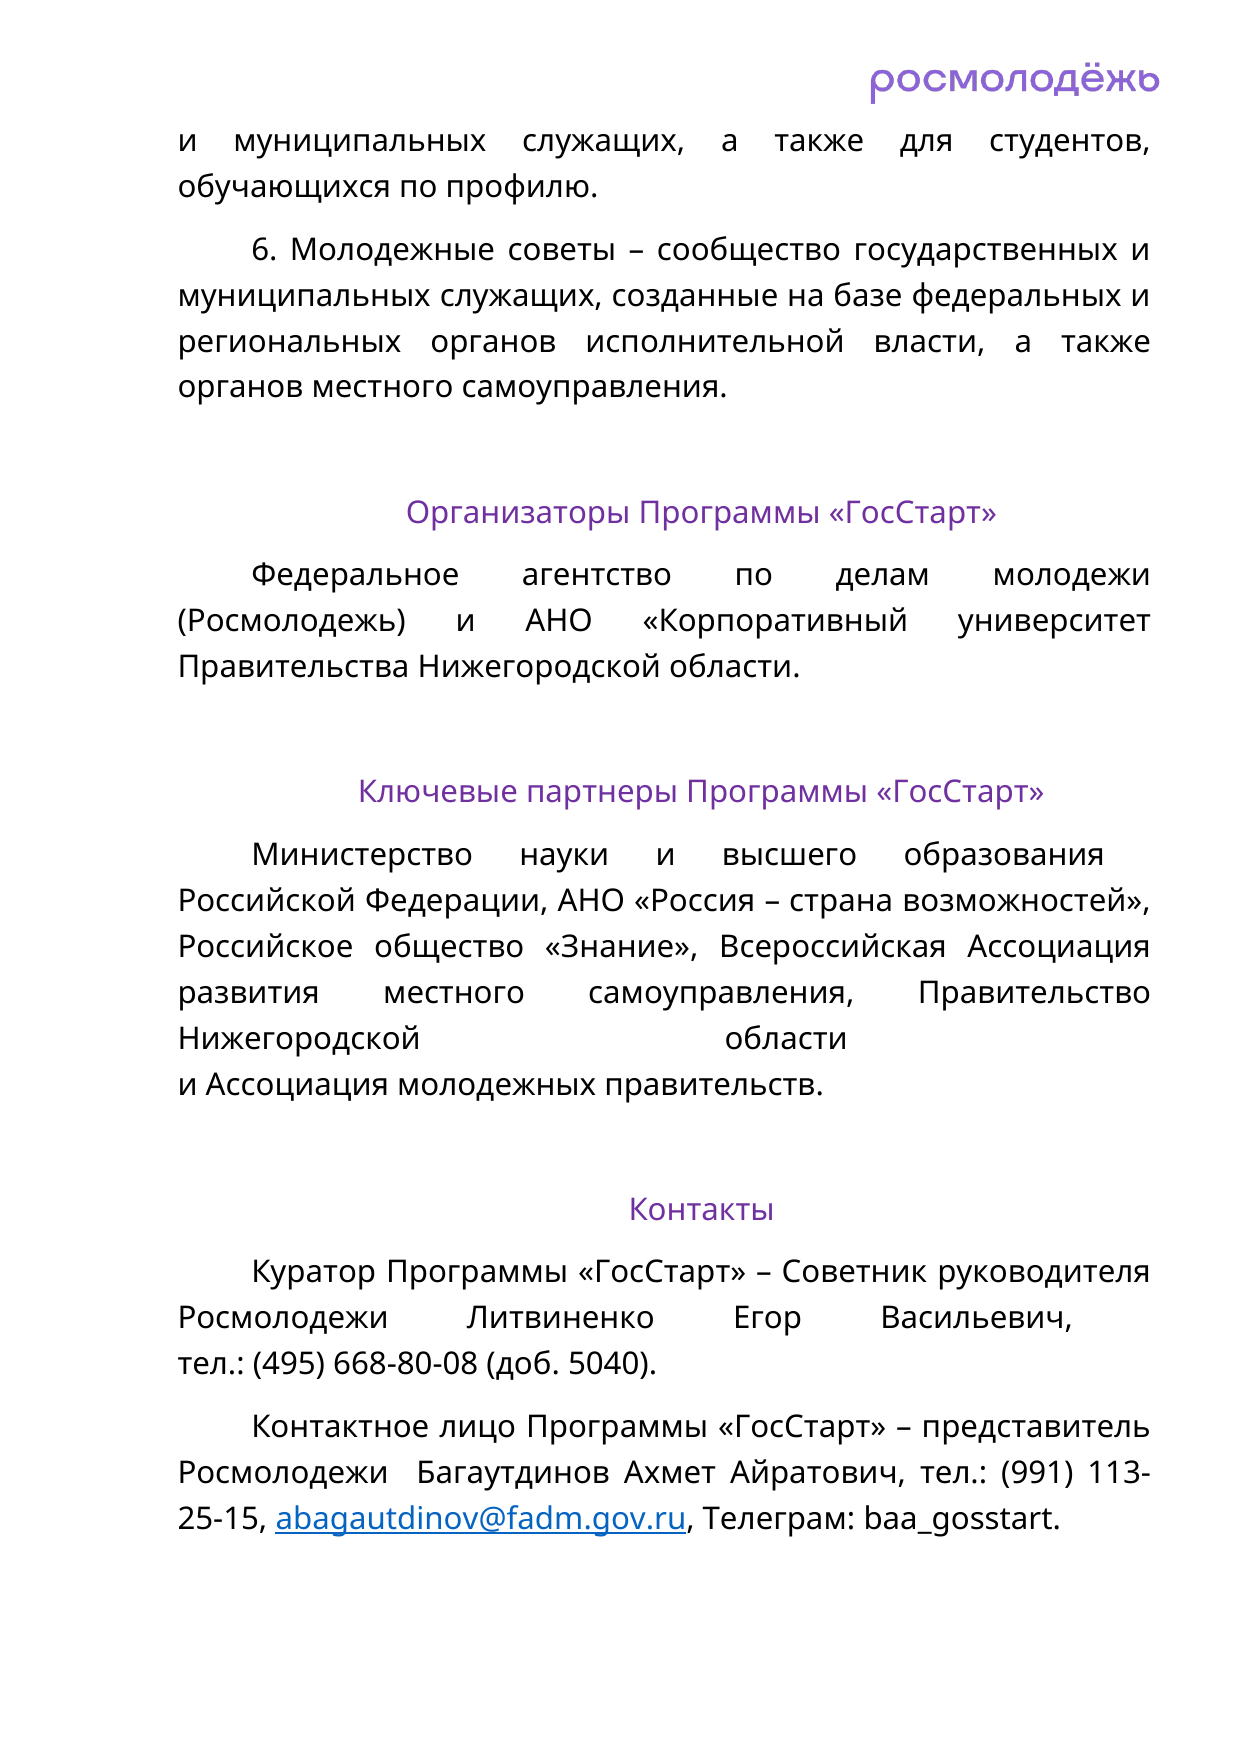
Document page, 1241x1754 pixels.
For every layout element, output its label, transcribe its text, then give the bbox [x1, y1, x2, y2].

text Куратор Программы «ГосСтарт» – Советник руководителя Росмолодежи Литвиненко Егор Васильевич, тел.: (495) 668-80-08 (доб. 5040). [177, 1249, 1152, 1384]
text Организаторы Программы «ГосСтарт» [177, 490, 1152, 532]
text Ключевые партнеры Программы «ГосСтарт» [177, 769, 1152, 812]
picture [834, 0, 1196, 212]
text 6. Молодежные советы – сообщество государственных и муниципальных служащих, созданные на базе федеральных и региональных органов исполнительной власти, а также органов местного самоуправления. [177, 227, 1152, 407]
text Министерство науки и высшего образования Российской Федерации, АНО «Россия – страна возможностей», Российское общество «Знание», Всероссийская Ассоциация развития местного самоуправления, Правительство Нижегородской области и Ассоциация молодежных правительств. [177, 832, 1152, 1104]
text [177, 118, 1152, 207]
text Контакты [177, 1187, 1152, 1229]
text Контактное лицо Программы «ГосСтарт» – представитель Росмолодежи Багаутдинов Ахмет Айратович, тел.: (991) 113-25-15, abagautdinov@fadm.gov.ru, Телеграм: baa_gosstart. [177, 1404, 1152, 1538]
text Федеральное агентство по делам молодежи (Росмолодежь) и АНО «Корпоративный университет Правительства Нижегородской области. [177, 552, 1152, 687]
